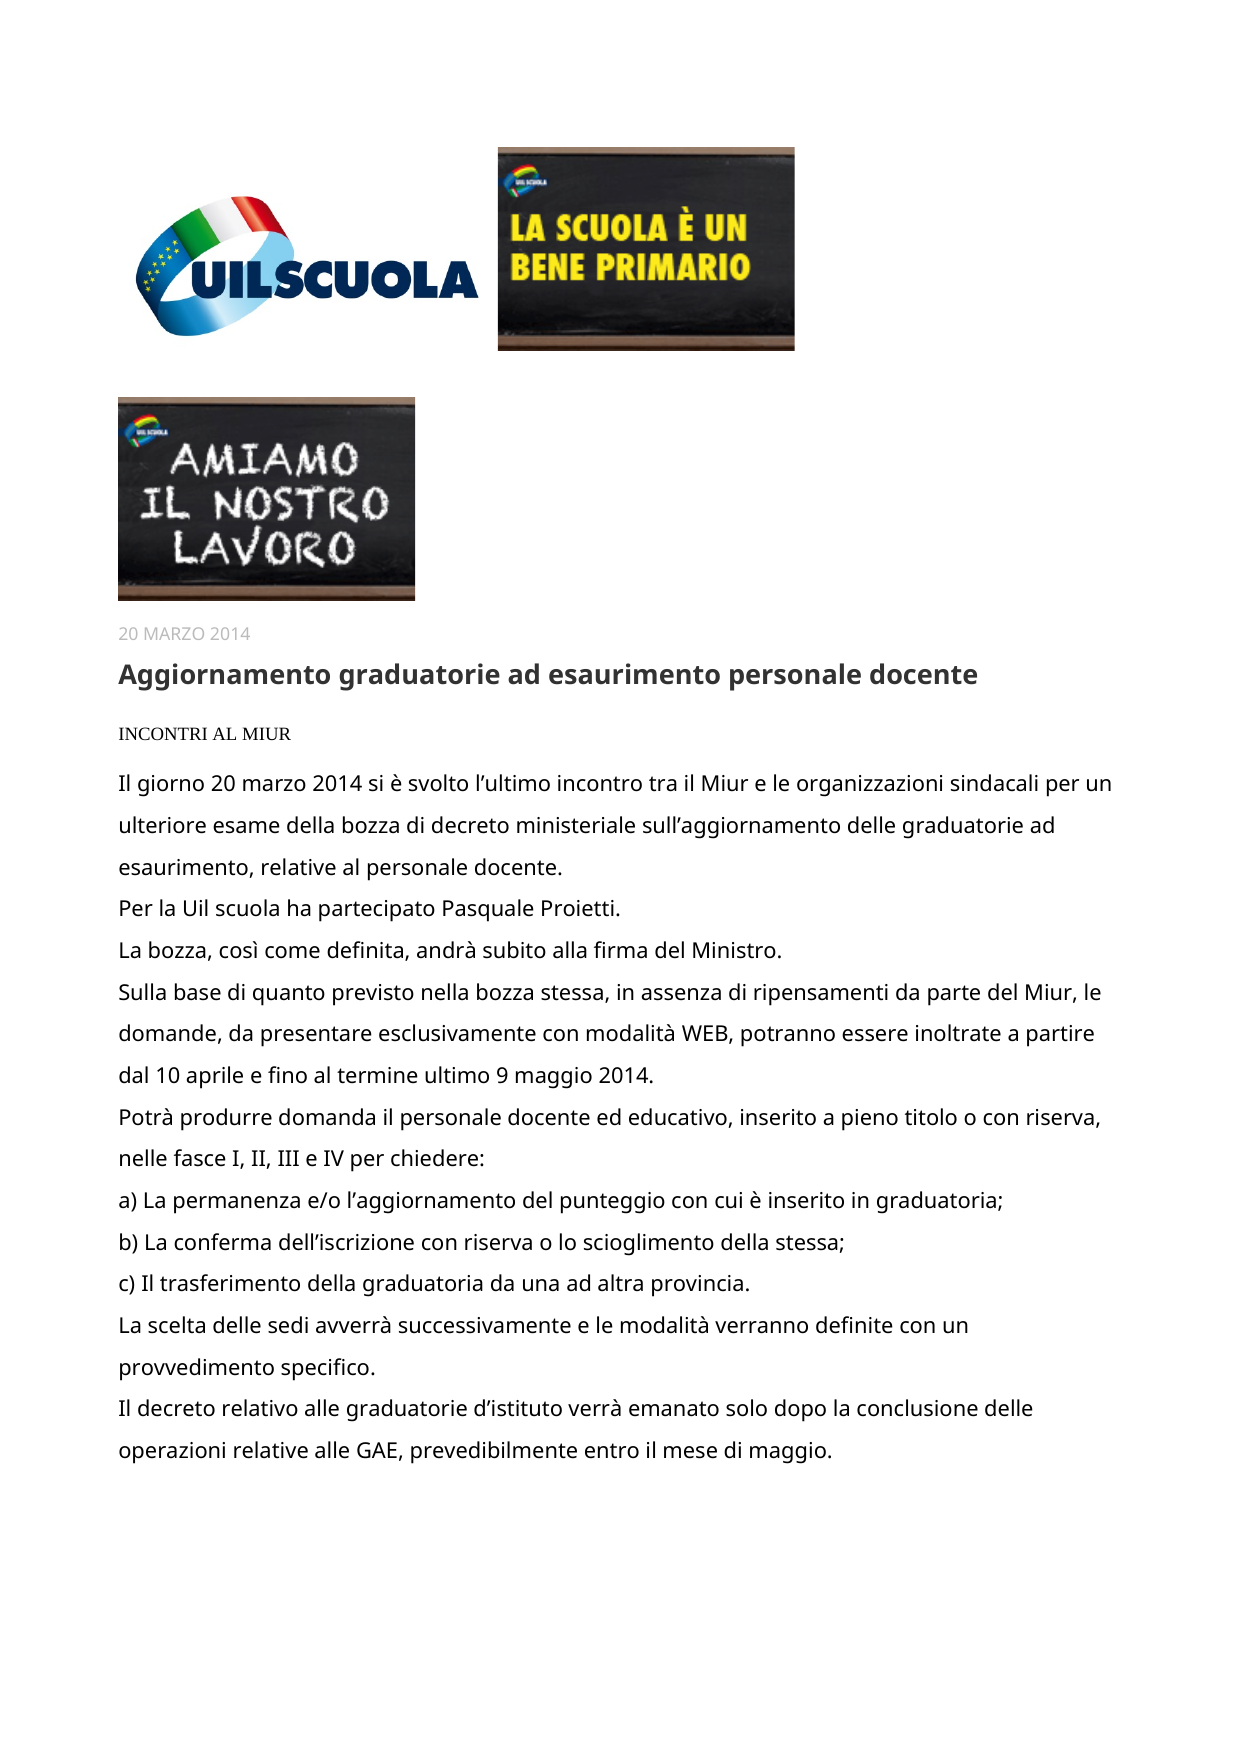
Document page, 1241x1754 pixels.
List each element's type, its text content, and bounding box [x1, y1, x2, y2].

text Il giorno 20 marzo 2014 si è svolto l’ultimo incontro tra il Miur e le organizzazioni sindacali per un ulteriore esame della bozza di decreto ministeriale sull’aggiornamento delle graduatorie ad esaurimento, relative al personale docente. Per la Uil scuola ha partecipato Pasquale Proietti. La bozza, così come definita, andrà subito alla firma del Ministro. Sulla base di quanto previsto nella bozza stessa, in assenza di ripensamenti da parte del Miur, le domande, da presentare esclusivamente con modalità WEB, potranno essere inoltrate a partire dal 10 aprile e fino al termine ultimo 9 maggio 2014. Potrà produrre domanda il personale docente ed educativo, inserito a pieno titolo o con riserva, nelle fasce I, II, III e IV per chiedere: a) La permanenza e/o l’aggiornamento del punteggio con cui è inserito in graduatoria; b) La conferma dell’iscrizione con riserva o lo scioglimento della stessa; c) Il trasferimento della graduatoria da una ad altra provincia. La scelta delle sedi avverrà successivamente e le modalità verranno definite con un provvedimento specifico. Il decreto relativo alle graduatorie d’istituto verrà emanato solo dopo la conclusione delle operazioni relative alle GAE, prevedibilmente entro il mese di maggio. [118, 768, 1122, 1465]
text Aggiornamento graduatorie ad esaurimento personale docente [118, 655, 1122, 692]
picture [118, 147, 795, 351]
picture [118, 397, 415, 601]
text Incontri al Miur [118, 722, 1122, 744]
text 20 Marzo 2014 [118, 622, 1122, 646]
